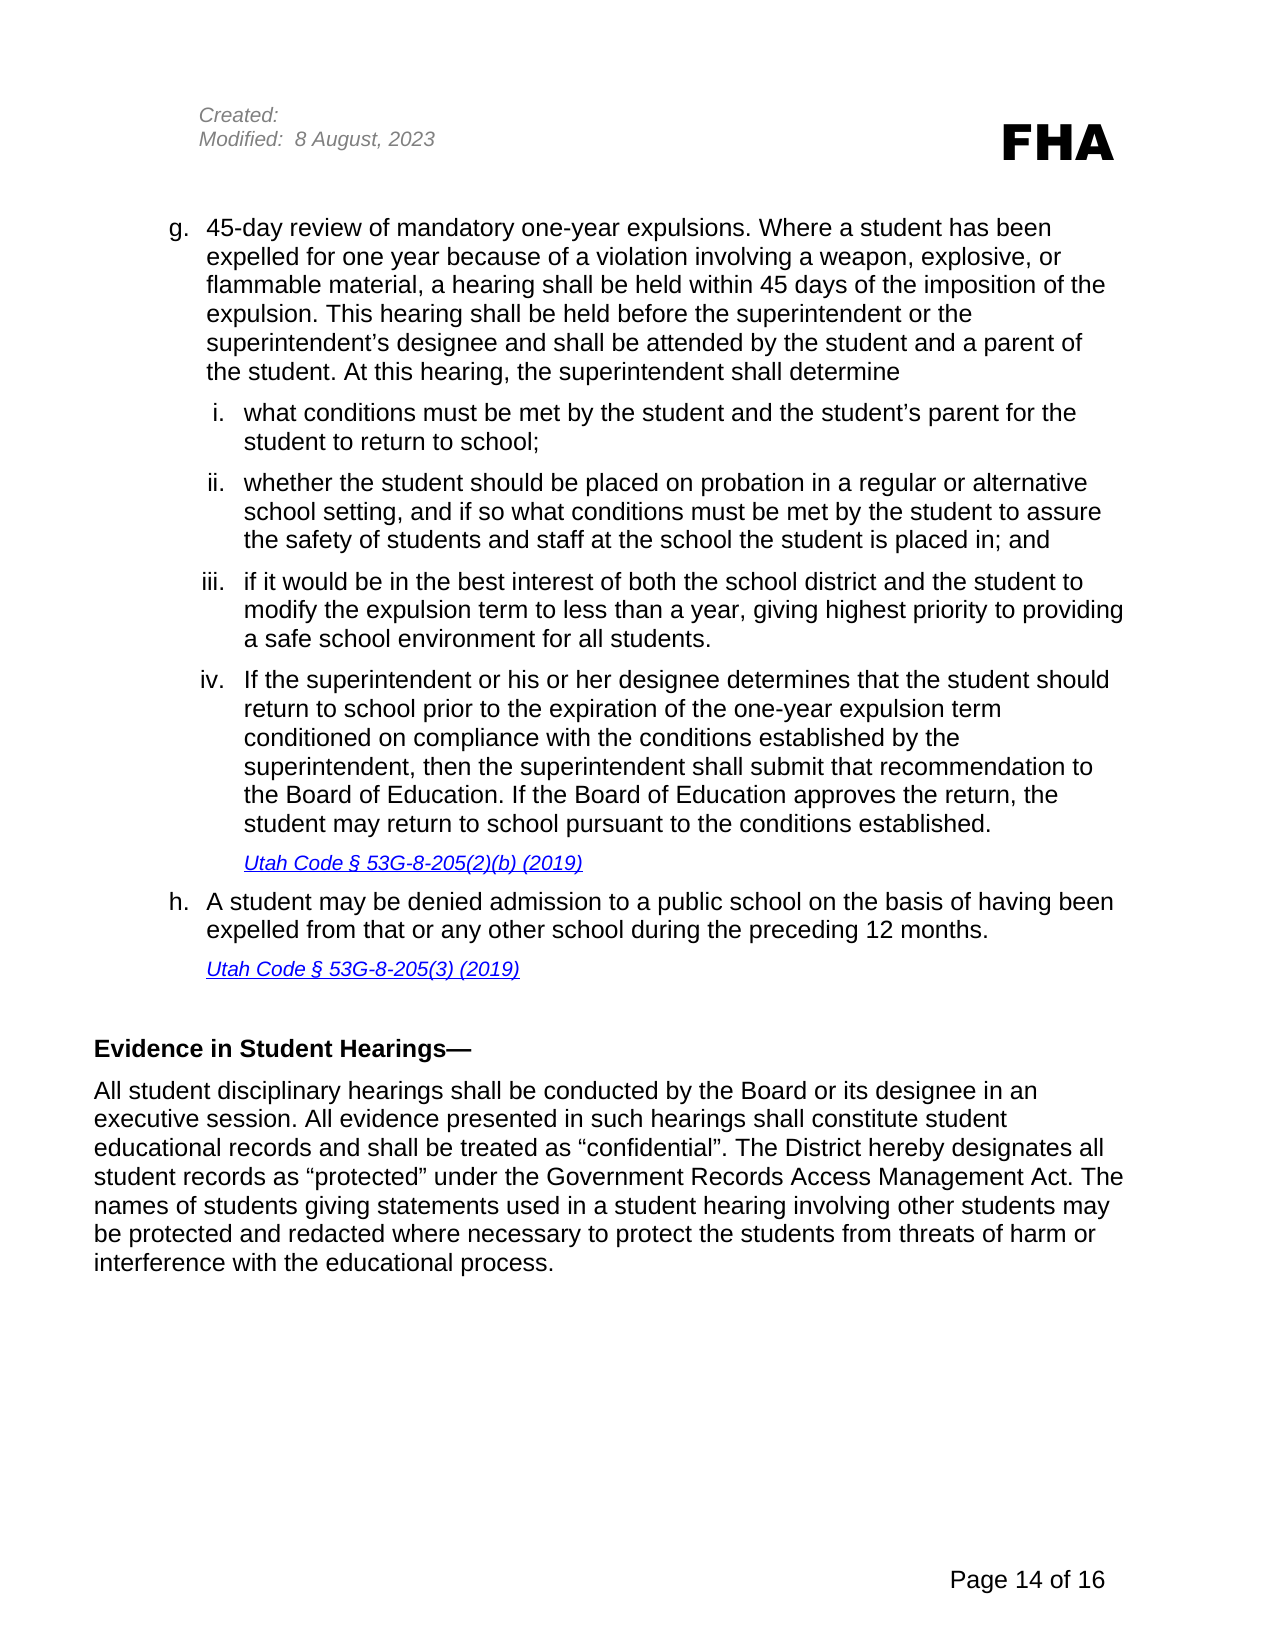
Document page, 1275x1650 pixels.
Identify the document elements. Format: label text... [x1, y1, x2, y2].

list 45-day review of mandatory one-year expulsions. Where a student has been expelled for one year because of a violation involving a weapon, explosive, or flammable material, a hearing shall be held within 45 days of the imposition of the expulsion. This hearing shall be held before the superintendent or the superintendent’s designee and shall be attended by the student and a parent of the student. At this hearing, the superintendent shall determine [169, 213, 1125, 385]
text Utah Code § 53G-8-205(2)(b) (2019) [244, 850, 1125, 874]
text All student disciplinary hearings shall be conducted by the Board or its designee in an executive session. All evidence presented in such hearings shall constitute student educational records and shall be treated as “confidential”. The District hereby designates all student records as “protected” under the Government Records Access Management Act. The names of students giving statements used in a student hearing involving other students may be protected and redacted where necessary to protect the students from threats of harm or interference with the educational process. [94, 1076, 1125, 1277]
list whether the student should be placed on probation in a regular or alternative school setting, and if so what conditions must be met by the student to assure the safety of students and staff at the school the student is placed in; and [225, 468, 1125, 554]
text Evidence in Student Hearings— [94, 1034, 1125, 1063]
list what conditions must be met by the student and the student’s parent for the student to return to school; [225, 398, 1125, 455]
list if it would be in the best interest of both the school district and the student to modify the expulsion term to less than a year, giving highest priority to providing a safe school environment for all students. [225, 567, 1125, 653]
list A student may be denied admission to a public school on the basis of having been expelled from that or any other school during the preceding 12 months. [169, 887, 1125, 944]
list If the superintendent or his or her designee determines that the student should return to school prior to the expiration of the one-year expulsion term conditioned on compliance with the conditions established by the superintendent, then the superintendent shall submit that recommendation to the Board of Education. If the Board of Education approves the return, the student may return to school pursuant to the conditions established. [225, 665, 1125, 838]
text Utah Code § 53G-8-205(3) (2019) [206, 957, 1125, 981]
